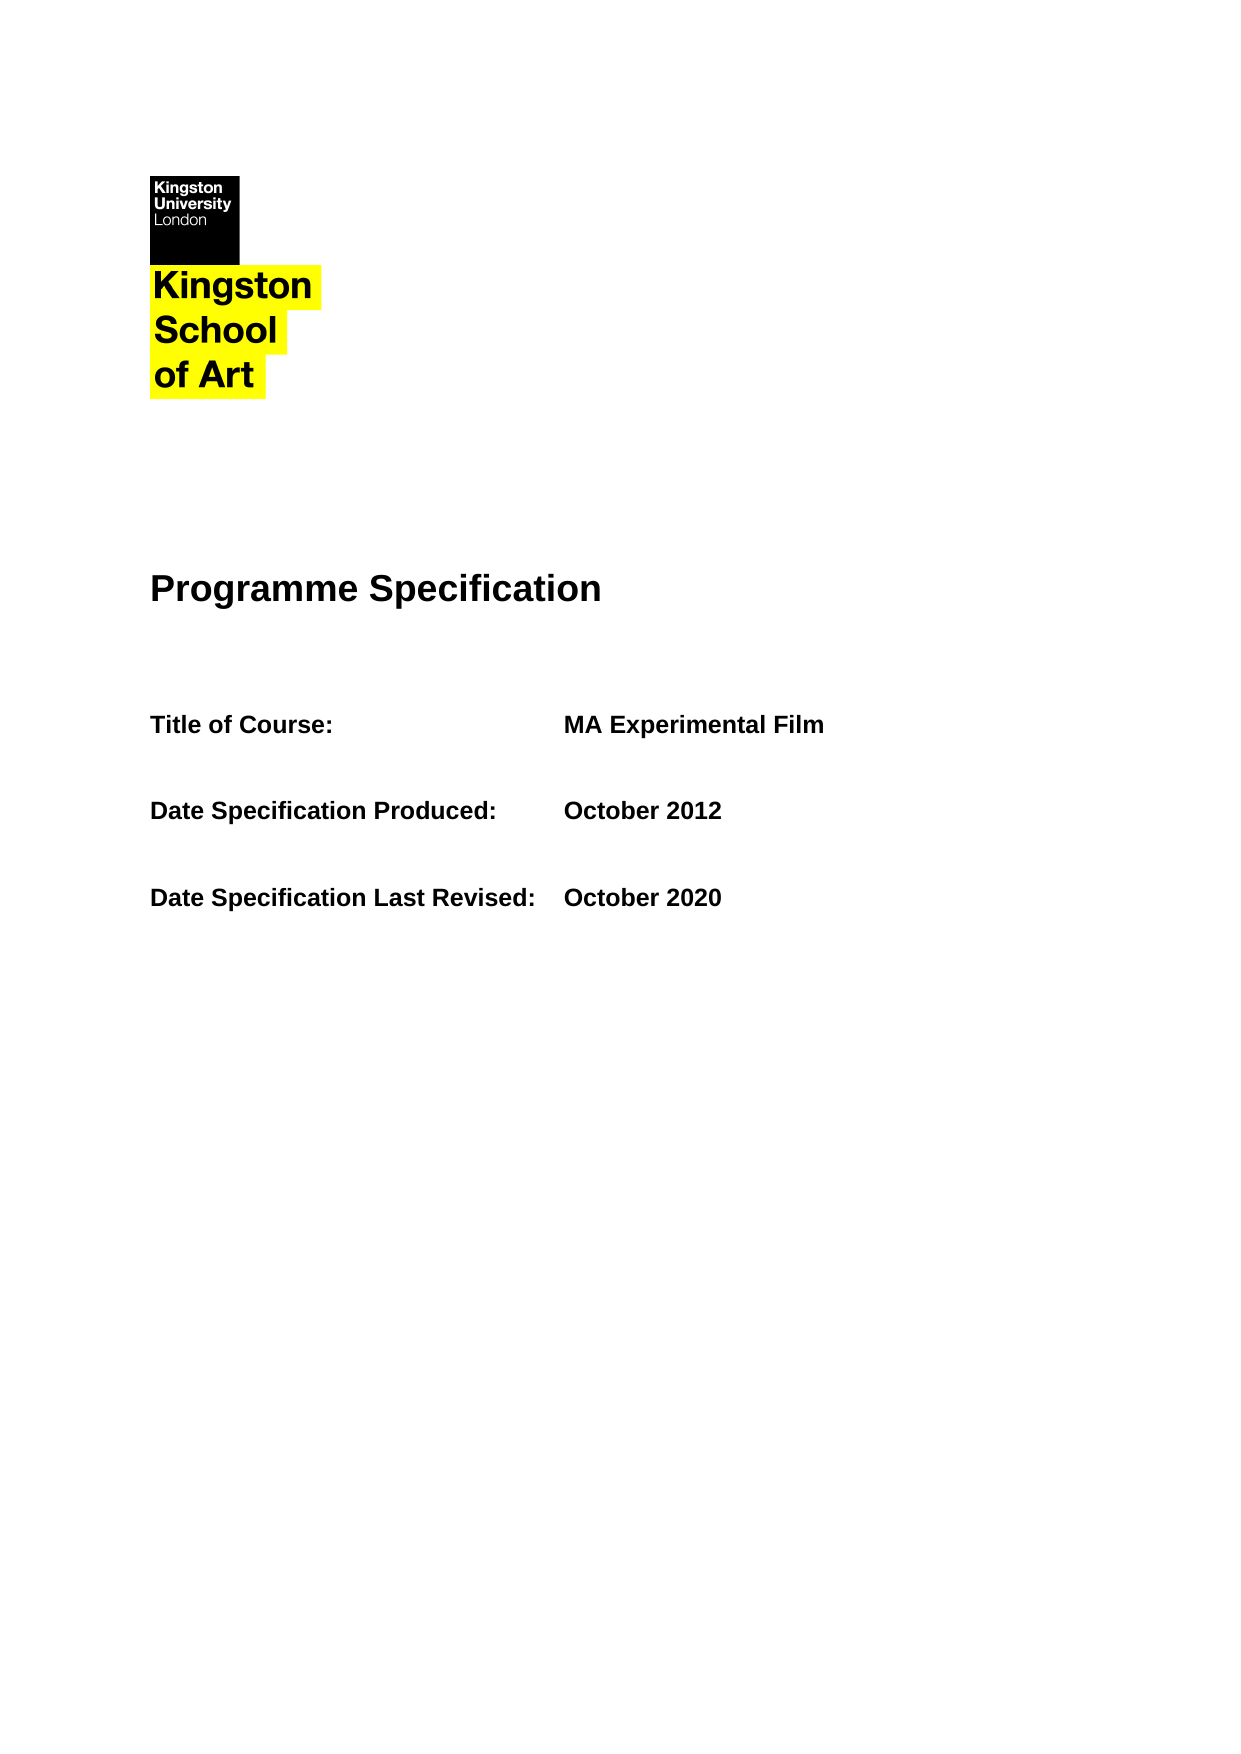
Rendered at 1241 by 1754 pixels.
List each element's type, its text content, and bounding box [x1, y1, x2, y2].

text Date Specification Last Revised: October 2020 [150, 883, 1090, 911]
text Date Specification Produced: October 2012 [150, 796, 1090, 825]
text Title of Course: MA Experimental Film [150, 710, 1090, 739]
picture [150, 176, 322, 399]
text Programme Specification [150, 566, 1090, 609]
